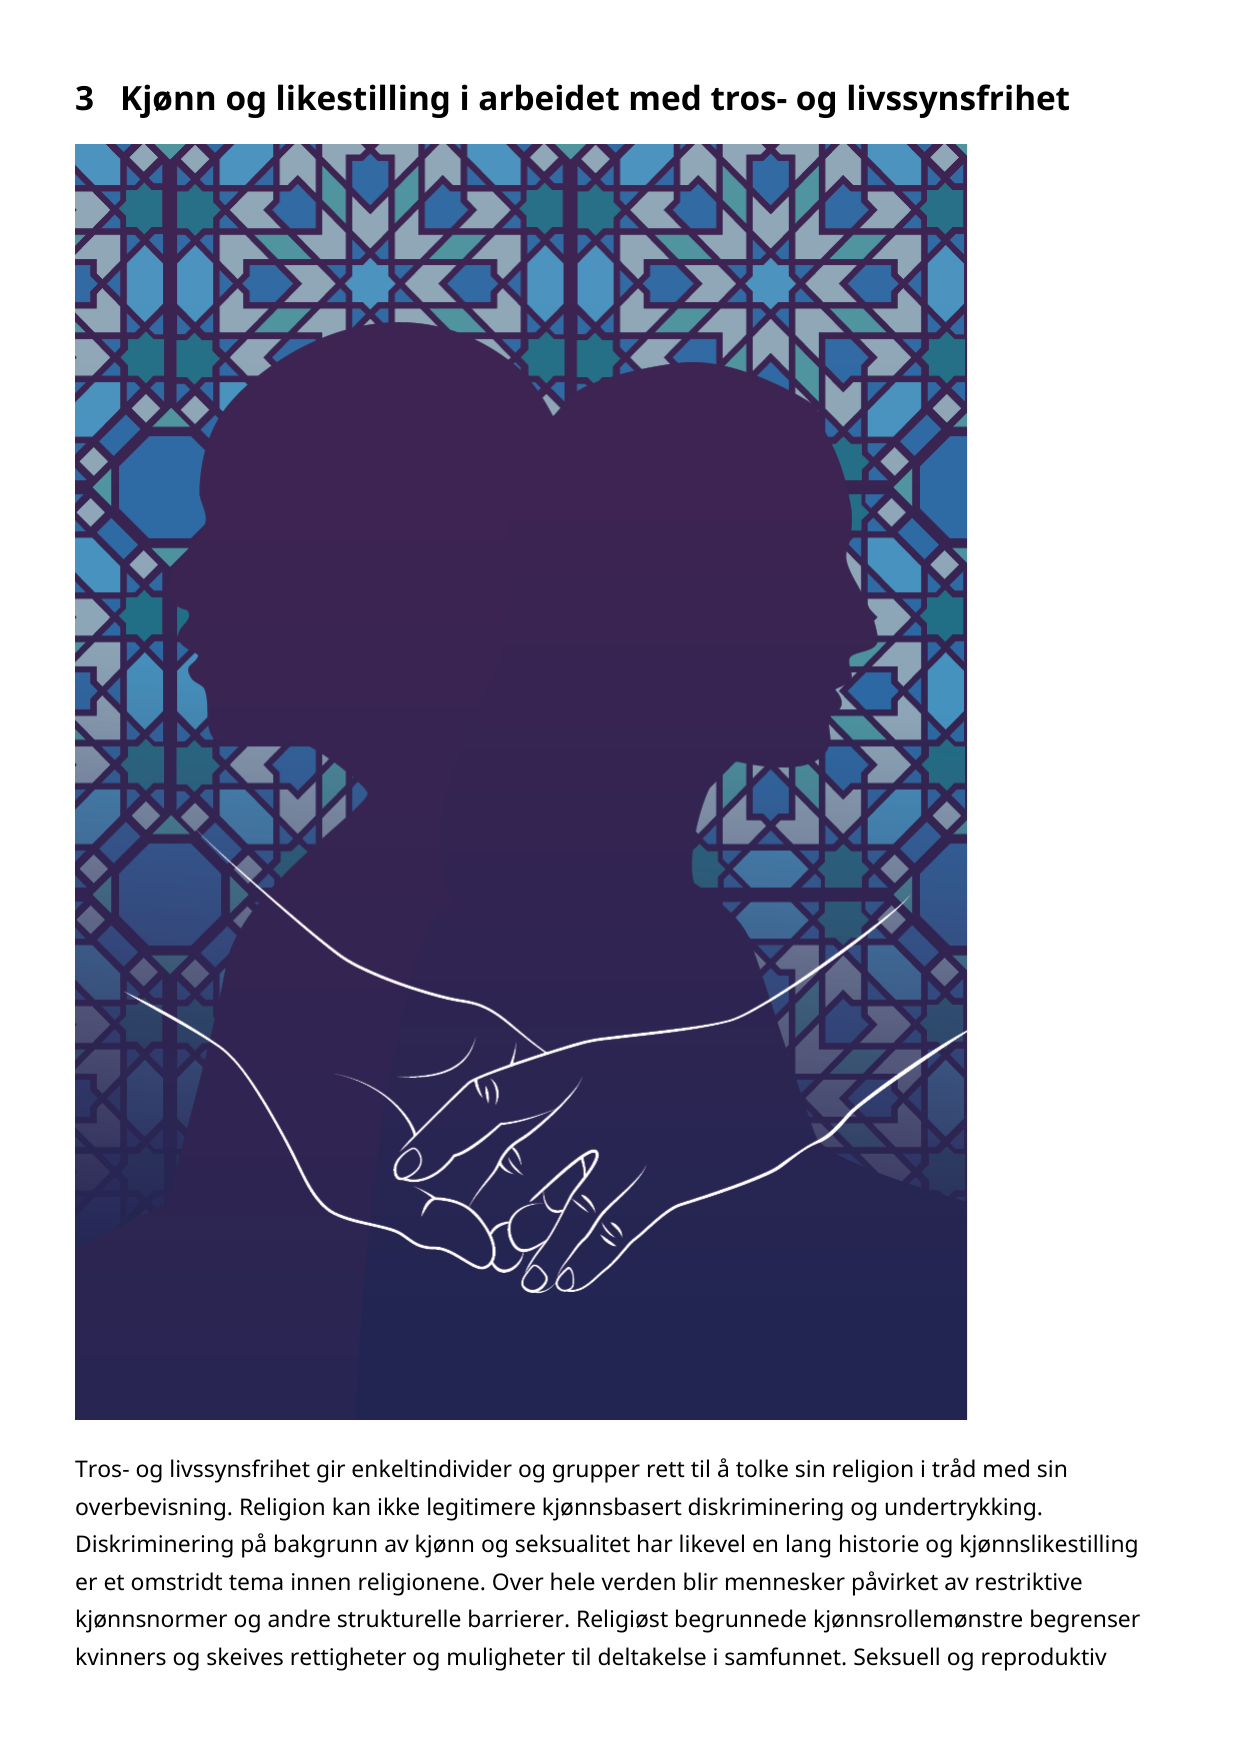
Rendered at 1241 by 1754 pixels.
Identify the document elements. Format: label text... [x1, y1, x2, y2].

picture [75, 144, 968, 1420]
subtitle Kjønn og likestilling i arbeidet med tros- og livssynsfrihet [75, 75, 1165, 120]
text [75, 1453, 1165, 1672]
